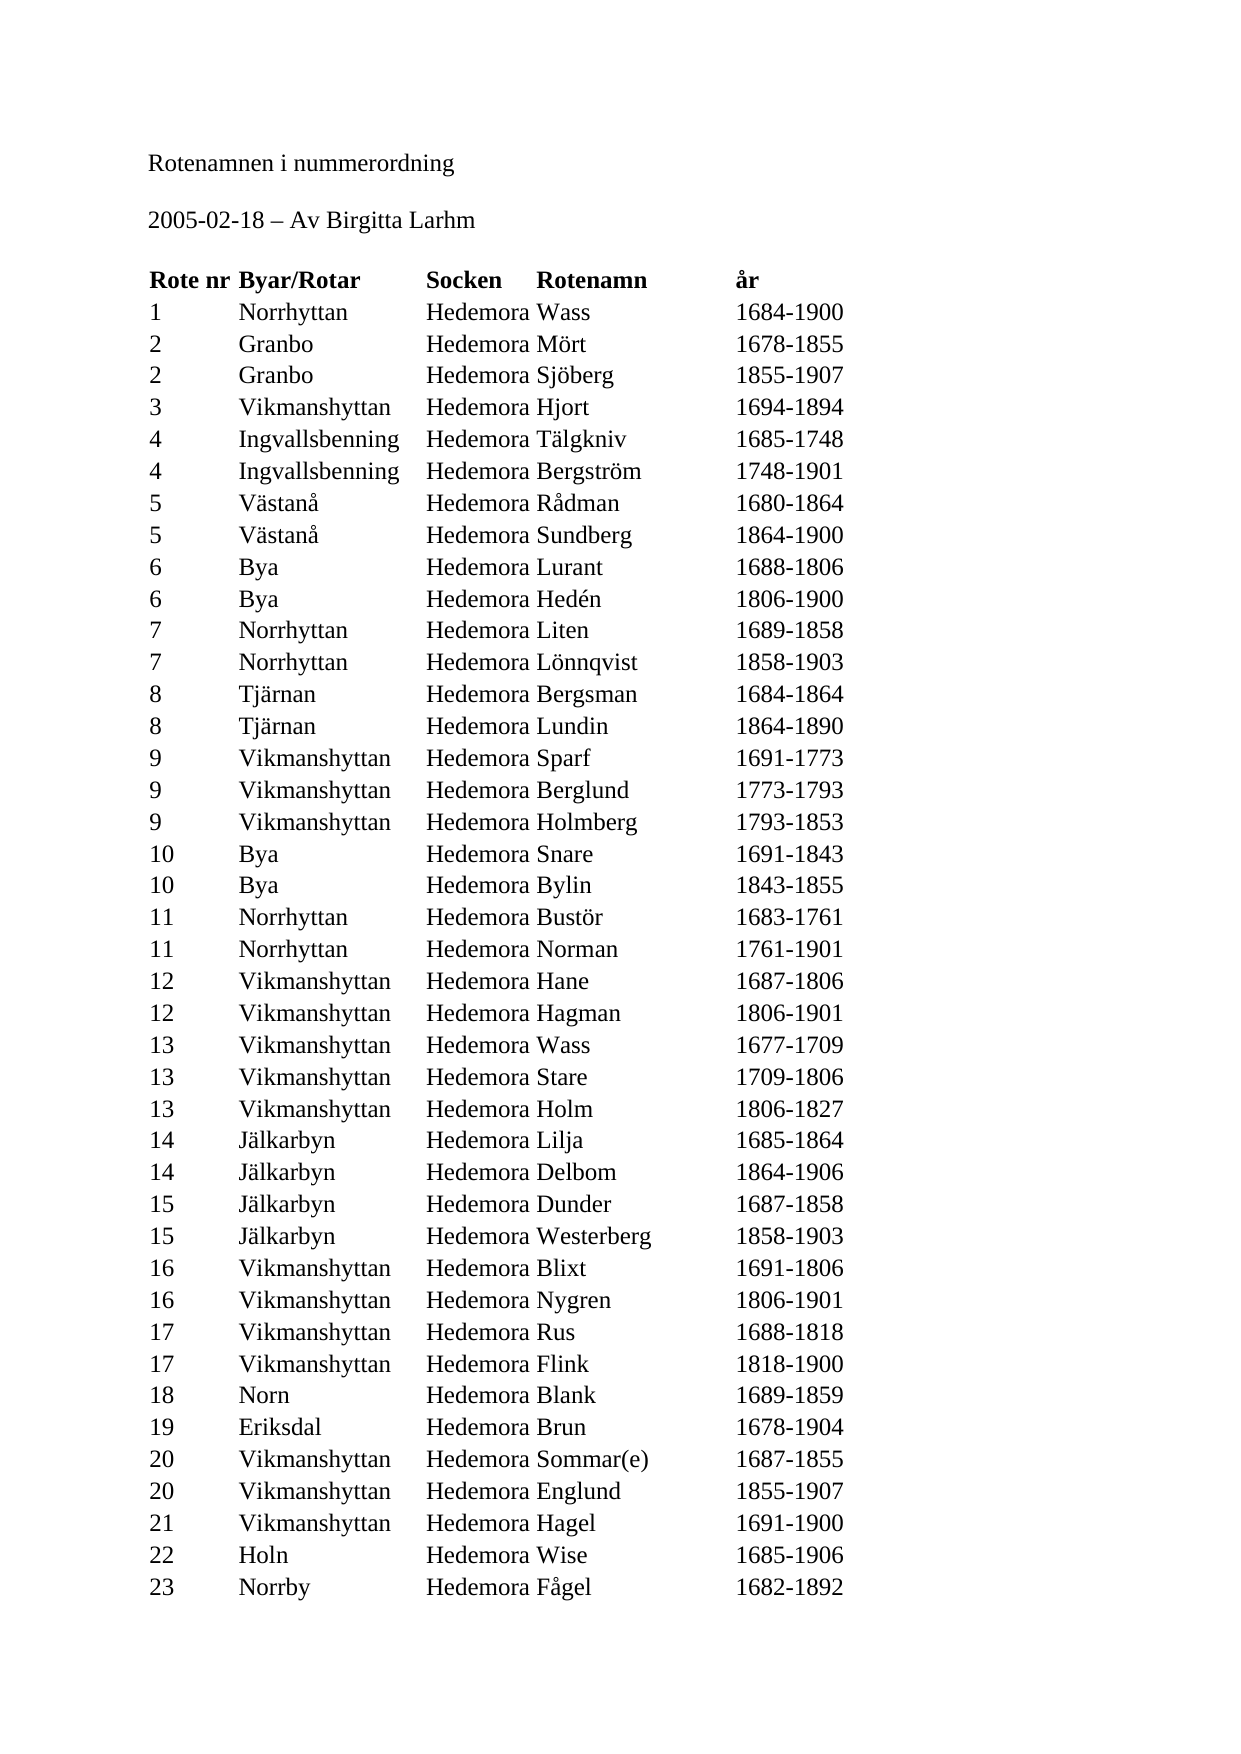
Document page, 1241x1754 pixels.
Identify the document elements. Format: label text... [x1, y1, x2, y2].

table_cell 8 [148, 678, 237, 710]
table_cell 13 [148, 1060, 237, 1092]
table_cell Hedemora [424, 1220, 534, 1252]
table_cell 1678-1855 [734, 327, 856, 359]
table_cell Snare [535, 837, 734, 869]
table_cell 3 [148, 391, 237, 423]
table_cell Granbo [237, 327, 424, 359]
table_cell Hedemora [424, 1315, 534, 1347]
table_cell Hedemora [424, 582, 534, 614]
table_cell 1864-1906 [734, 1156, 856, 1188]
table_cell 7 [148, 646, 237, 678]
table_cell Englund [535, 1475, 734, 1507]
text Rotenamnen i nummerordning [148, 148, 1093, 176]
table_cell 17 [148, 1347, 237, 1379]
table_cell Norrby [237, 1570, 424, 1602]
table_cell 11 [148, 933, 237, 965]
table_cell Hedemora [424, 678, 534, 710]
table_cell 2 [148, 327, 237, 359]
table_cell Hedemora [424, 837, 534, 869]
table_cell 12 [148, 997, 237, 1028]
table_cell Hedemora [424, 1570, 534, 1602]
table_cell Ingvallsbenning [237, 455, 424, 487]
table_cell Hedemora [424, 1092, 534, 1124]
table_cell 4 [148, 423, 237, 455]
table_cell 15 [148, 1220, 237, 1252]
table_cell 14 [148, 1156, 237, 1188]
table_cell Bya [237, 550, 424, 582]
table_cell Vikmanshyttan [237, 1443, 424, 1475]
table_cell Tälgkniv [535, 423, 734, 455]
table_cell Hedemora [424, 965, 534, 997]
table_cell Vikmanshyttan [237, 774, 424, 805]
table_cell Hagel [535, 1507, 734, 1538]
table_cell 1806-1901 [734, 997, 856, 1028]
table_cell 1682-1892 [734, 1570, 856, 1602]
table_cell 1688-1818 [734, 1315, 856, 1347]
table_cell Hjort [535, 391, 734, 423]
table_cell Hedemora [424, 455, 534, 487]
table_cell 9 [148, 805, 237, 837]
table_cell 20 [148, 1443, 237, 1475]
table_cell Västanå [237, 487, 424, 518]
table_cell Vikmanshyttan [237, 1029, 424, 1060]
table_cell Vikmanshyttan [237, 1252, 424, 1283]
table_cell Hedemora [424, 1475, 534, 1507]
table_cell Hedemora [424, 997, 534, 1028]
table_cell Westerberg [535, 1220, 734, 1252]
table_cell Tjärnan [237, 710, 424, 742]
table_cell Lilja [535, 1124, 734, 1156]
table_cell Liten [535, 614, 734, 646]
table_cell 6 [148, 582, 237, 614]
table_cell Hedemora [424, 1124, 534, 1156]
table_cell 1685-1864 [734, 1124, 856, 1156]
table_cell 9 [148, 742, 237, 773]
table_cell 1678-1904 [734, 1411, 856, 1443]
table_cell Hedemora [424, 519, 534, 550]
table_cell 1843-1855 [734, 869, 856, 901]
table_cell Hedemora [424, 295, 534, 327]
table_cell Dunder [535, 1188, 734, 1220]
table_cell Hedén [535, 582, 734, 614]
table_cell 18 [148, 1379, 237, 1411]
table_header år [734, 264, 856, 295]
table_cell Delbom [535, 1156, 734, 1188]
table_cell Norman [535, 933, 734, 965]
table_cell 1684-1900 [734, 295, 856, 327]
table_cell Bya [237, 582, 424, 614]
table_cell Blank [535, 1379, 734, 1411]
table_cell 17 [148, 1315, 237, 1347]
table_header Rote nr [148, 264, 237, 295]
table_cell Hedemora [424, 1156, 534, 1188]
table_cell Bergsman [535, 678, 734, 710]
table_cell 1694-1894 [734, 391, 856, 423]
table_cell Vikmanshyttan [237, 742, 424, 773]
table_cell 1691-1806 [734, 1252, 856, 1283]
table_cell Bylin [535, 869, 734, 901]
table_cell 8 [148, 710, 237, 742]
table_cell Lundin [535, 710, 734, 742]
table_cell Norrhyttan [237, 646, 424, 678]
table_cell Hedemora [424, 742, 534, 773]
table_cell Vikmanshyttan [237, 1315, 424, 1347]
table_cell Holm [535, 1092, 734, 1124]
table_cell 1709-1806 [734, 1060, 856, 1092]
table_cell 1687-1855 [734, 1443, 856, 1475]
table_cell Vikmanshyttan [237, 1092, 424, 1124]
table_cell 15 [148, 1188, 237, 1220]
table_cell 1687-1806 [734, 965, 856, 997]
table_header Rotenamn [535, 264, 734, 295]
table_cell 1691-1900 [734, 1507, 856, 1538]
table_cell Lönnqvist [535, 646, 734, 678]
table_cell Sjöberg [535, 359, 734, 391]
table_cell Mört [535, 327, 734, 359]
table_cell Brun [535, 1411, 734, 1443]
table_cell Vikmanshyttan [237, 1347, 424, 1379]
table_cell Vikmanshyttan [237, 997, 424, 1028]
table_cell Hane [535, 965, 734, 997]
table_cell Hedemora [424, 1379, 534, 1411]
table_cell Sommar(e) [535, 1443, 734, 1475]
table_cell Hedemora [424, 327, 534, 359]
table_cell Hedemora [424, 1029, 534, 1060]
table_cell Bergström [535, 455, 734, 487]
table_cell 1684-1864 [734, 678, 856, 710]
table_cell Hedemora [424, 487, 534, 518]
table_cell 19 [148, 1411, 237, 1443]
text 2005-02-18 – Av Birgitta Larhm [148, 206, 1093, 234]
table_cell 7 [148, 614, 237, 646]
table_cell Hedemora [424, 1188, 534, 1220]
table_cell 1793-1853 [734, 805, 856, 837]
table_cell 1858-1903 [734, 1220, 856, 1252]
table_cell 1680-1864 [734, 487, 856, 518]
table_cell Hedemora [424, 646, 534, 678]
table_cell 1683-1761 [734, 901, 856, 933]
table_cell Norn [237, 1379, 424, 1411]
table_cell 1748-1901 [734, 455, 856, 487]
table_cell Norrhyttan [237, 295, 424, 327]
table_cell 9 [148, 774, 237, 805]
table_cell Wass [535, 295, 734, 327]
table_cell Tjärnan [237, 678, 424, 710]
table_cell Hedemora [424, 1507, 534, 1538]
table_cell 1855-1907 [734, 359, 856, 391]
table_cell Hedemora [424, 869, 534, 901]
table_header Byar/Rotar [237, 264, 424, 295]
table_cell 10 [148, 869, 237, 901]
table_cell Ingvallsbenning [237, 423, 424, 455]
table_cell 5 [148, 519, 237, 550]
table_cell Bya [237, 869, 424, 901]
table_cell 1818-1900 [734, 1347, 856, 1379]
table_cell Vikmanshyttan [237, 965, 424, 997]
table_cell 1806-1900 [734, 582, 856, 614]
table_cell 1687-1858 [734, 1188, 856, 1220]
table_cell Norrhyttan [237, 614, 424, 646]
table_cell 16 [148, 1284, 237, 1315]
table_cell 11 [148, 901, 237, 933]
table_cell Bustör [535, 901, 734, 933]
table_cell 1855-1907 [734, 1475, 856, 1507]
table_cell Hedemora [424, 774, 534, 805]
table_cell 1688-1806 [734, 550, 856, 582]
table_cell Jälkarbyn [237, 1156, 424, 1188]
table_cell Jälkarbyn [237, 1124, 424, 1156]
table_cell Holn [237, 1539, 424, 1570]
table_cell 1685-1906 [734, 1539, 856, 1570]
table_cell Flink [535, 1347, 734, 1379]
table_cell Fågel [535, 1570, 734, 1602]
table_cell 1806-1901 [734, 1284, 856, 1315]
table_cell Sundberg [535, 519, 734, 550]
table_cell Wise [535, 1539, 734, 1570]
table_cell Vikmanshyttan [237, 1060, 424, 1092]
table_cell 1691-1773 [734, 742, 856, 773]
table_cell 23 [148, 1570, 237, 1602]
table_cell 1677-1709 [734, 1029, 856, 1060]
table_cell 1858-1903 [734, 646, 856, 678]
table_cell Stare [535, 1060, 734, 1092]
table_cell 20 [148, 1475, 237, 1507]
table_cell 1 [148, 295, 237, 327]
table_cell 10 [148, 837, 237, 869]
table_cell 6 [148, 550, 237, 582]
table_cell 1864-1900 [734, 519, 856, 550]
table_cell Västanå [237, 519, 424, 550]
table_cell Eriksdal [237, 1411, 424, 1443]
table_cell 5 [148, 487, 237, 518]
table_header Socken [424, 264, 534, 295]
table_cell 1806-1827 [734, 1092, 856, 1124]
table_cell Hedemora [424, 423, 534, 455]
table_cell Hedemora [424, 359, 534, 391]
table_cell Wass [535, 1029, 734, 1060]
table_cell Granbo [237, 359, 424, 391]
table_cell Blixt [535, 1252, 734, 1283]
table_cell 4 [148, 455, 237, 487]
table_cell Hedemora [424, 614, 534, 646]
table_cell 22 [148, 1539, 237, 1570]
table_cell Jälkarbyn [237, 1220, 424, 1252]
table_cell Hedemora [424, 901, 534, 933]
table_cell Hedemora [424, 805, 534, 837]
table_cell Hedemora [424, 710, 534, 742]
table_cell 21 [148, 1507, 237, 1538]
table_cell 1773-1793 [734, 774, 856, 805]
table_cell Vikmanshyttan [237, 1475, 424, 1507]
table_cell 1689-1859 [734, 1379, 856, 1411]
table_cell Hagman [535, 997, 734, 1028]
table_cell Vikmanshyttan [237, 1507, 424, 1538]
table_cell Norrhyttan [237, 901, 424, 933]
table_cell Hedemora [424, 1060, 534, 1092]
table_cell Hedemora [424, 1411, 534, 1443]
table_cell Hedemora [424, 550, 534, 582]
table_cell Hedemora [424, 1443, 534, 1475]
table_cell 13 [148, 1092, 237, 1124]
table_cell Hedemora [424, 391, 534, 423]
table_cell Sparf [535, 742, 734, 773]
table_cell Rådman [535, 487, 734, 518]
table_cell Holmberg [535, 805, 734, 837]
table_cell Vikmanshyttan [237, 805, 424, 837]
table_cell Vikmanshyttan [237, 1284, 424, 1315]
table_cell Bya [237, 837, 424, 869]
table_cell Rus [535, 1315, 734, 1347]
table_cell Hedemora [424, 1539, 534, 1570]
table_cell 14 [148, 1124, 237, 1156]
table_cell 1761-1901 [734, 933, 856, 965]
table_cell Hedemora [424, 1252, 534, 1283]
table_cell 13 [148, 1029, 237, 1060]
table_cell 2 [148, 359, 237, 391]
table_cell 1685-1748 [734, 423, 856, 455]
table_cell Lurant [535, 550, 734, 582]
table_cell 1689-1858 [734, 614, 856, 646]
table_cell Berglund [535, 774, 734, 805]
table_cell 1864-1890 [734, 710, 856, 742]
table_cell 1691-1843 [734, 837, 856, 869]
table_cell Hedemora [424, 933, 534, 965]
table_cell Hedemora [424, 1284, 534, 1315]
table_cell Norrhyttan [237, 933, 424, 965]
table_cell Vikmanshyttan [237, 391, 424, 423]
table_cell Nygren [535, 1284, 734, 1315]
table_cell 12 [148, 965, 237, 997]
table_cell 16 [148, 1252, 237, 1283]
table_cell Jälkarbyn [237, 1188, 424, 1220]
table_cell Hedemora [424, 1347, 534, 1379]
